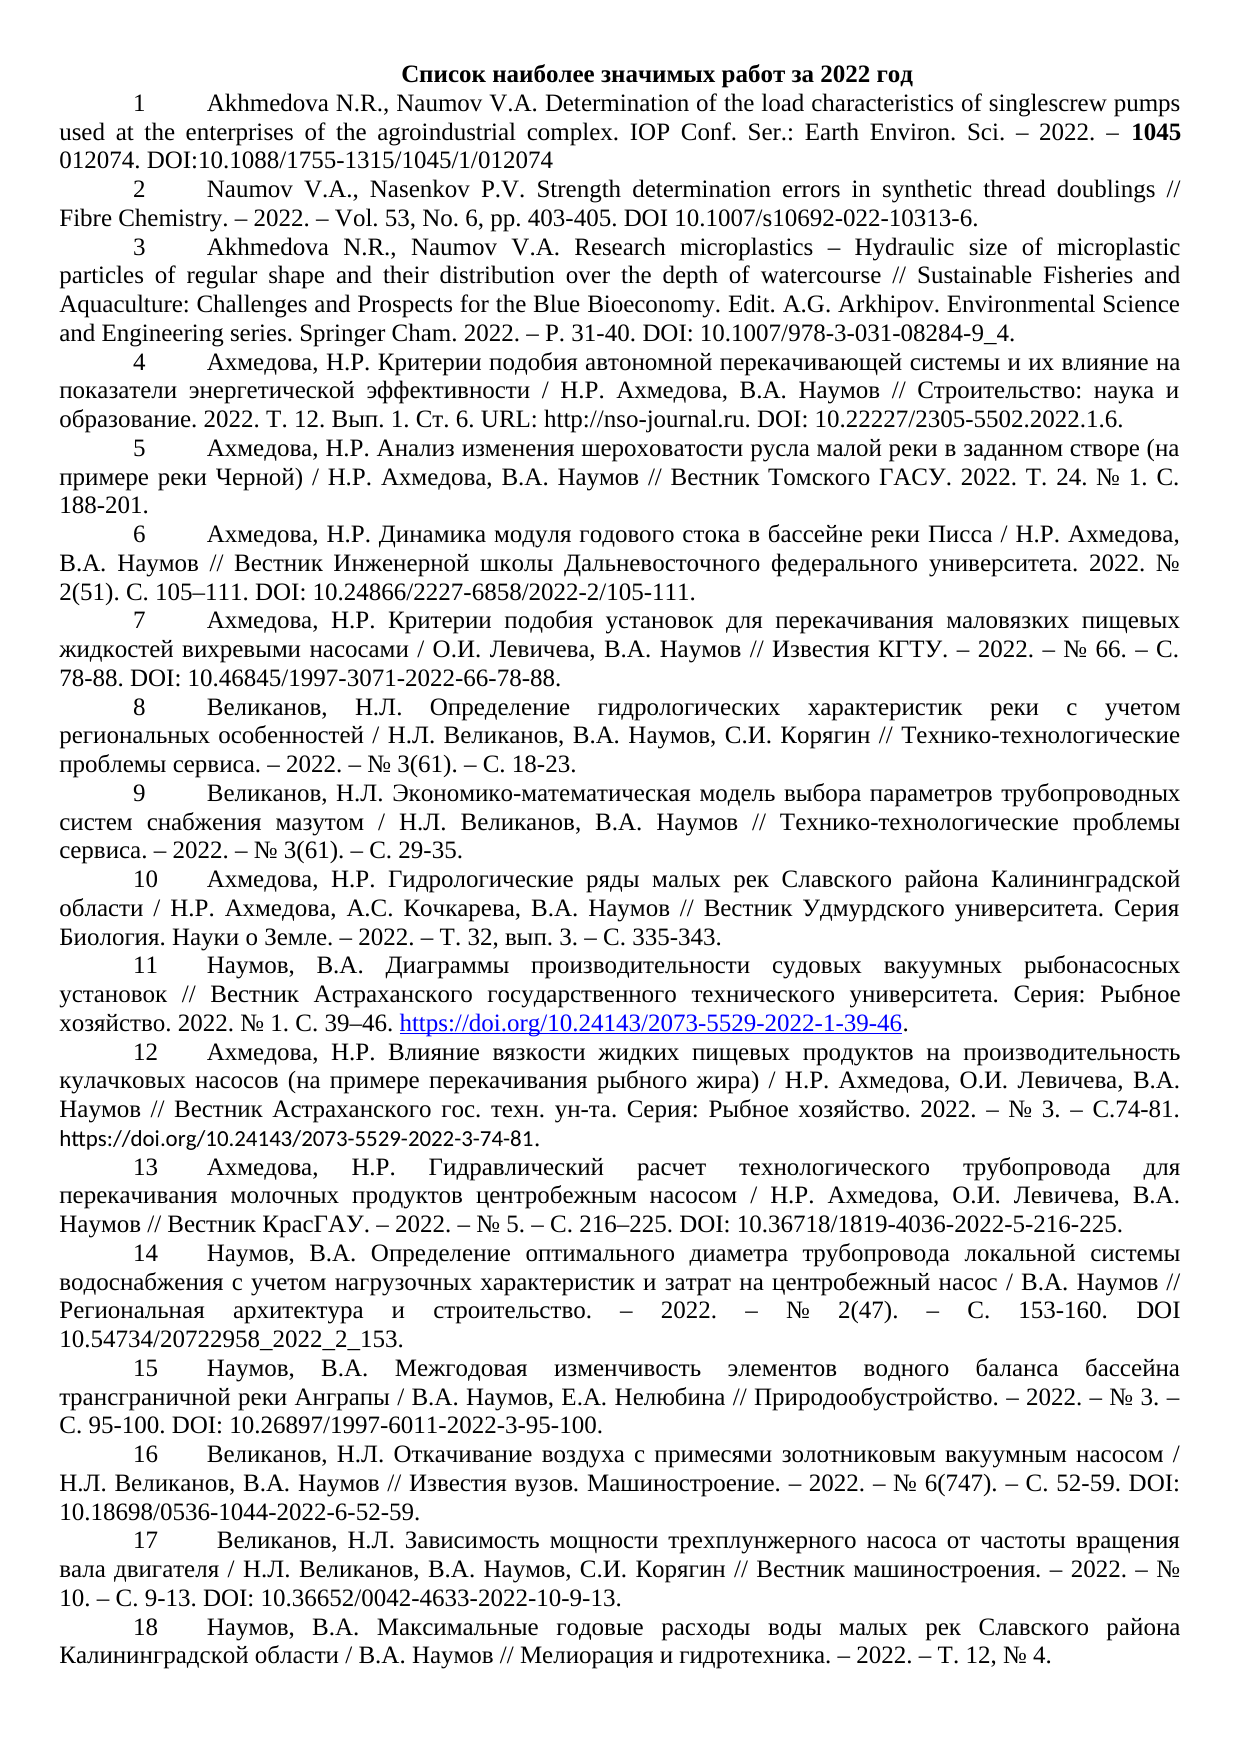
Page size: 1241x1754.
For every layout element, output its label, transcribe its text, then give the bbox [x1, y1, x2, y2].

list Ахмедова, Н.Р. Критерии подобия установок для перекачивания маловязких пищевых жидкостей вихревыми насосами / О.И. Левичева, В.А. Наумов // Известия КГТУ. – 2022. – № 66. – С. 78-88. DOI: 10.46845/1997-3071-2022-66-78-88. [59, 605, 1181, 692]
text Список наиболее значимых работ за 2022 год [59, 59, 1181, 88]
list Ахмедова, Н.Р. Гидравлический расчет технологического трубопровода для перекачивания молочных продуктов центробежным насосом / Н.Р. Ахмедова, О.И. Левичева, В.А. Наумов // Вестник КрасГАУ. – 2022. – № 5. – С. 216–225. DOI: 10.36718/1819-4036-2022-5-216-225. [59, 1152, 1181, 1238]
list Naumov V.A., Nasenkov P.V. Strength determination errors in synthetic thread doublings // Fibre Chemistry. – 2022. – Vol. 53, No. 6, pp. 403-405. DOI 10.1007/s10692-022-10313-6. [59, 174, 1181, 232]
list Ахмедова, Н.Р. Гидрологические ряды малых рек Славского района Калининградской области / Н.Р. Ахмедова, А.С. Кочкарева, В.А. Наумов // Вестник Удмурдского университета. Серия Биология. Науки о Земле. – 2022. – Т. 32, вып. 3. – С. 335-343. [59, 864, 1181, 950]
list Наумов, В.А. Определение оптимального диаметра трубопровода локальной системы водоснабжения с учетом нагрузочных характеристик и затрат на центробежный насос / В.А. Наумов // Региональная архитектура и строительство. – 2022. – № 2(47). – С. 153-160. DOI 10.54734/20722958_2022_2_153. [59, 1238, 1181, 1353]
list Великанов, Н.Л. Экономико-математическая модель выбора параметров трубопроводных систем снабжения мазутом / Н.Л. Великанов, В.А. Наумов // Технико-технологические проблемы сервиса. – 2022. – № 3(61). – С. 29-35. [59, 778, 1181, 864]
list Наумов, В.А. Диаграммы производительности судовых вакуумных рыбонасосных установок // Вестник Астраханского государственного технического университета. Серия: Рыбное хозяйство. 2022. № 1. С. 39–46. https://doi.org/10.24143/2073-5529-2022-1-39-46. [59, 950, 1181, 1037]
list Ахмедова, Н.Р. Критерии подобия автономной перекачивающей системы и их влияние на показатели энергетической эффективности / Н.Р. Ахмедова, В.А. Наумов // Строительство: наука и образование. 2022. Т. 12. Вып. 1. Ст. 6. URL: http://nso-journal.ru. DOI: 10.22227/2305-5502.2022.1.6. [59, 347, 1181, 433]
list Ахмедова, Н.Р. Динамика модуля годового стока в бассейне реки Писса / Н.Р. Ахмедова, В.А. Наумов // Вестник Инженерной школы Дальневосточного федерального университета. 2022. № 2(51). С. 105–111. DOI: 10.24866/2227-6858/2022-2/105-111. [59, 519, 1181, 605]
list Великанов, Н.Л. Зависимость мощности трехплунжерного насоса от частоты вращения вала двигателя / Н.Л. Великанов, В.А. Наумов, С.И. Корягин // Вестник машиностроения. – 2022. – № 10. – С. 9-13. DOI: 10.36652/0042-4633-2022-10-9-13. [59, 1526, 1181, 1612]
list Ахмедова, Н.Р. Влияние вязкости жидких пищевых продуктов на производительность кулачковых насосов (на примере перекачивания рыбного жира) / Н.Р. Ахмедова, О.И. Левичева, В.А. Наумов // Вестник Астраханского гос. техн. ун-та. Серия: Рыбное хозяйство. 2022. – № 3. – С.74-81. https://doi.org/10.24143/2073-5529-2022-3-74-81. [59, 1037, 1181, 1152]
list Великанов, Н.Л. Откачивание воздуха с примесями золотниковым вакуумным насосом / Н.Л. Великанов, В.А. Наумов // Известия вузов. Машиностроение. – 2022. – № 6(747). – С. 52-59. DOI: 10.18698/0536-1044-2022-6-52-59. [59, 1439, 1181, 1526]
list Великанов, Н.Л. Определение гидрологических характеристик реки с учетом региональных особенностей / Н.Л. Великанов, В.А. Наумов, С.И. Корягин // Технико-технологические проблемы сервиса. – 2022. – № 3(61). – С. 18-23. [59, 692, 1181, 778]
list Наумов, В.А. Максимальные годовые расходы воды малых рек Славского района Калининградской области / В.А. Наумов // Мелиорация и гидротехника. – 2022. – Т. 12, № 4. [59, 1612, 1181, 1669]
list Akhmedova N.R., Naumov V.A. Determination of the load characteristics of singlescrew pumps used at the enterprises of the agroindustrial complex. IOP Conf. Ser.: Earth Environ. Sci. – 2022. – 1045 012074. DOI:10.1088/1755-1315/1045/1/012074 [59, 88, 1181, 174]
list Наумов, В.А. Межгодовая изменчивость элементов водного баланса бассейна трансграничной реки Анграпы / В.А. Наумов, Е.А. Нелюбина // Природообустройство. – 2022. – № 3. – С. 95-100. DOI: 10.26897/1997-6011-2022-3-95-100. [59, 1353, 1181, 1439]
list Ахмедова, Н.Р. Анализ изменения шероховатости русла малой реки в заданном створе (на примере реки Черной) / Н.Р. Ахмедова, В.А. Наумов // Вестник Томского ГАСУ. 2022. Т. 24. № 1. С. 188-201. [59, 433, 1181, 519]
list Akhmedova N.R., Naumov V.A. Research microplastics – Hydraulic size of microplastic particles of regular shape and their distribution over the depth of watercourse // Sustainable Fisheries and Aquaculture: Challenges and Prospects for the Blue Bioeconomy. Edit. A.G. Arkhipov. Environmental Science and Engineering series. Springer Cham. 2022. – P. 31-40. DOI: 10.1007/978-3-031-08284-9_4. [59, 232, 1181, 347]
